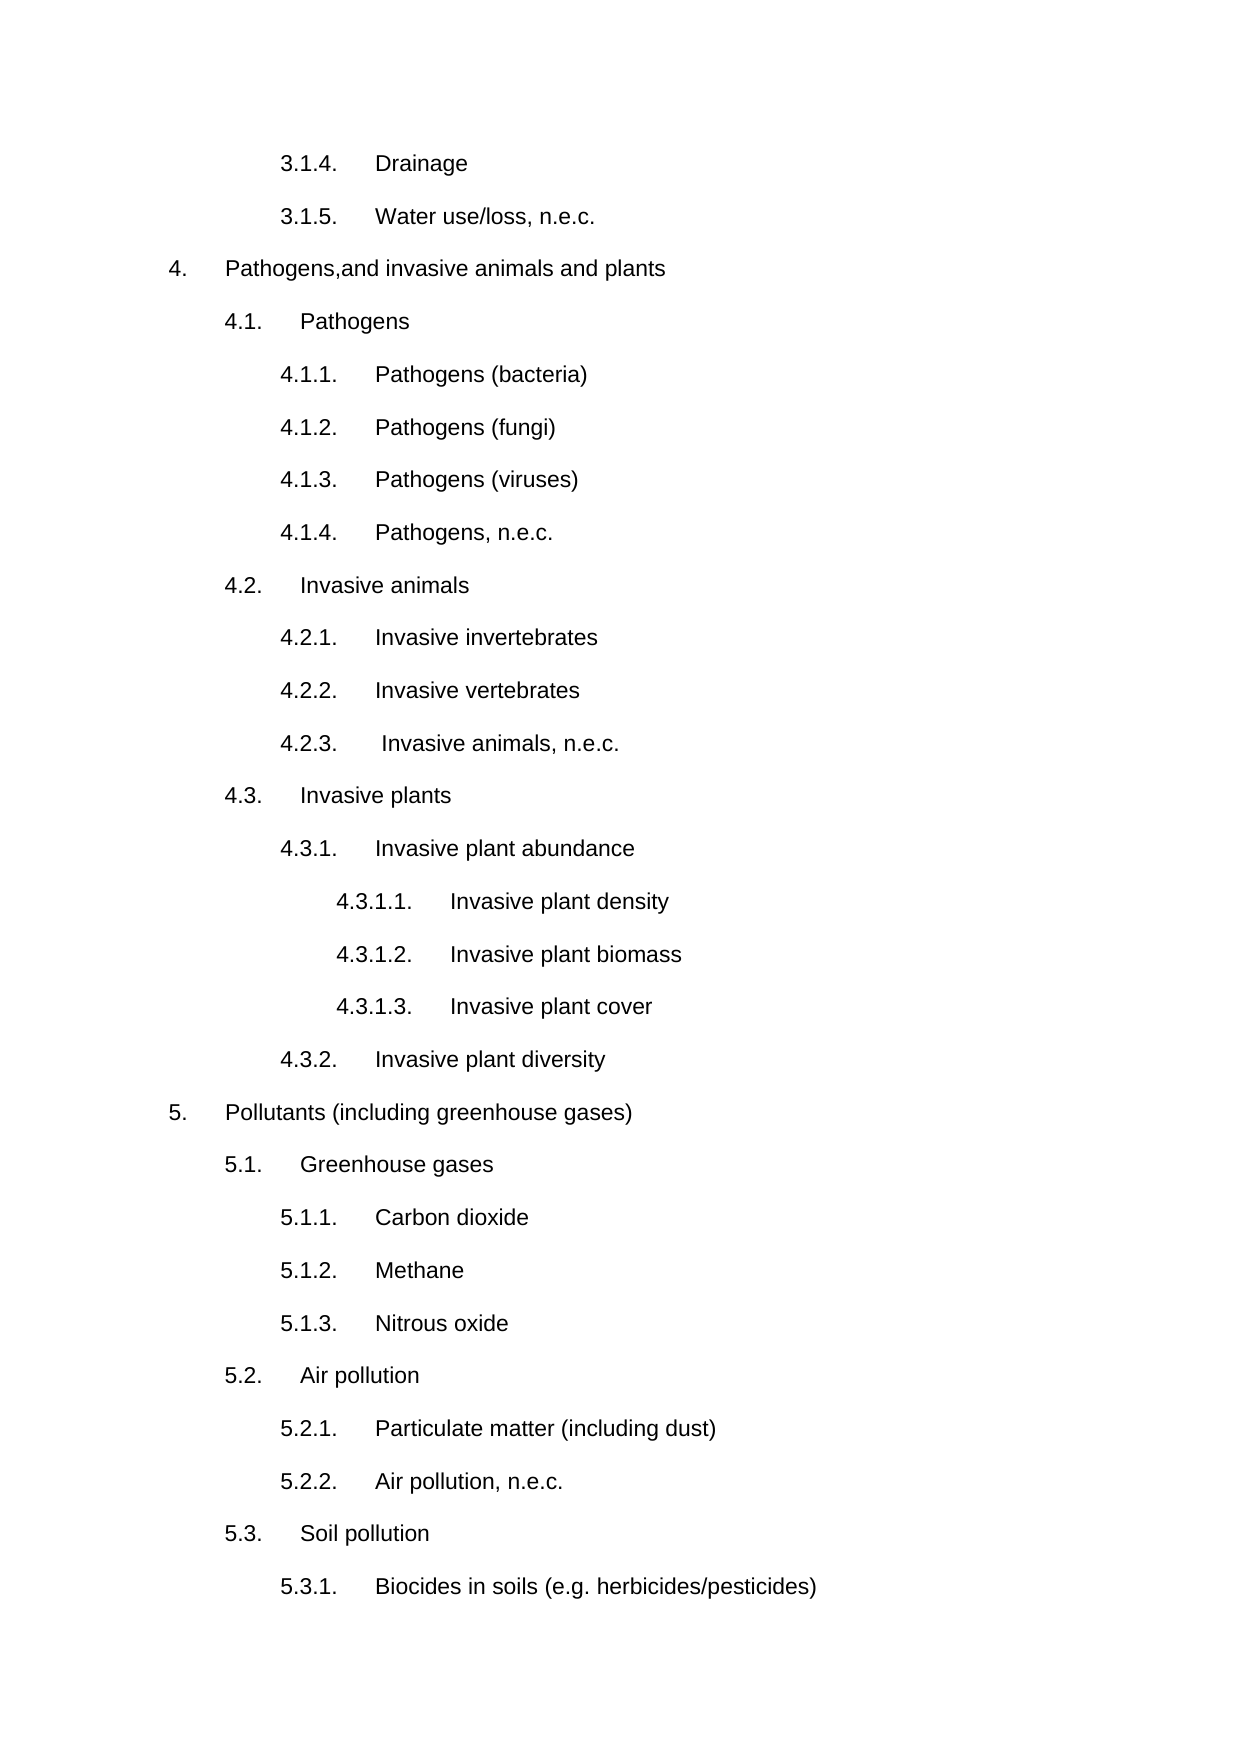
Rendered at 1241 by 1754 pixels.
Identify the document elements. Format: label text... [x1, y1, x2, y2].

list Drainage [337, 150, 1090, 176]
list Particulate matter (including dust) [337, 1415, 1090, 1441]
list Water use/loss, n.e.c. [337, 203, 1090, 229]
list Greenhouse gases [262, 1151, 1090, 1178]
list Pathogens,and invasive animals and plants [187, 255, 1090, 282]
list Invasive plant abundance [337, 835, 1090, 862]
list Pathogens [262, 308, 1090, 334]
list Pathogens (fungi) [337, 413, 1090, 440]
list Pollutants (including greenhouse gases) [187, 1099, 1090, 1125]
list Invasive plant density [412, 888, 1090, 914]
list Pathogens (bacteria) [337, 361, 1090, 387]
list Invasive plant cover [412, 993, 1090, 1020]
list Air pollution [262, 1362, 1090, 1389]
list Soil pollution [262, 1520, 1090, 1547]
list Invasive invertebrates [337, 624, 1090, 651]
list Carbon dioxide [337, 1204, 1090, 1231]
list Air pollution, n.e.c. [337, 1468, 1090, 1494]
list Invasive animals, n.e.c. [337, 730, 1090, 756]
list Invasive plant biomass [412, 941, 1090, 967]
list Invasive vertebrates [337, 677, 1090, 703]
list Nitrous oxide [337, 1309, 1090, 1336]
list Pathogens, n.e.c. [337, 519, 1090, 545]
list Invasive plant diversity [337, 1046, 1090, 1072]
list Pathogens (viruses) [337, 466, 1090, 493]
list Invasive plants [262, 782, 1090, 809]
list Methane [337, 1257, 1090, 1283]
list Biocides in soils (e.g. herbicides/pesticides) [337, 1573, 1090, 1599]
list Invasive animals [262, 572, 1090, 598]
